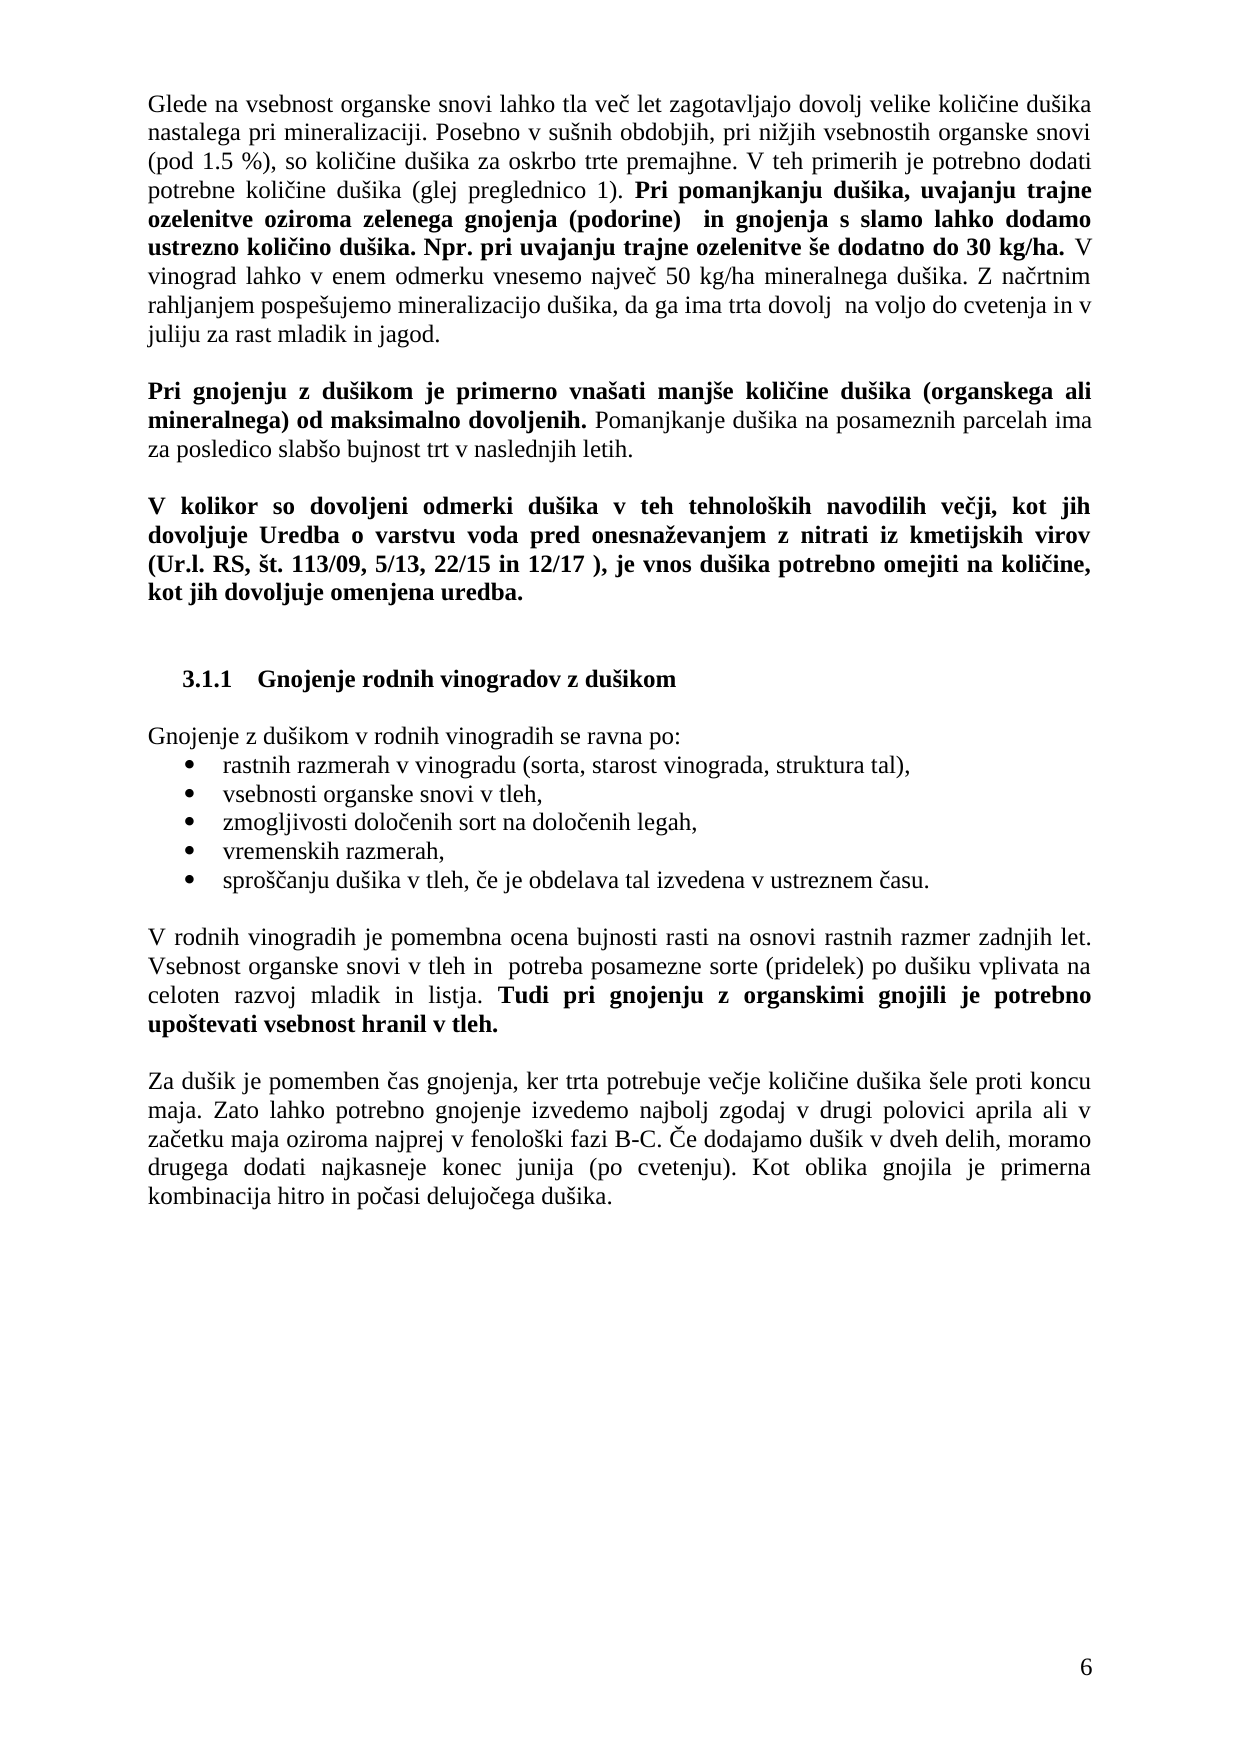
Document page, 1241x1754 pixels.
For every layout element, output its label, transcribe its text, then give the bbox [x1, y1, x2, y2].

list Gnojenje z dušikom v rodnih vinogradih se ravna po: [148, 721, 1092, 750]
list rastnih razmerah v vinogradu (sorta, starost vinograda, struktura tal), [185, 750, 1092, 779]
text V rodnih vinogradih je pomembna ocena bujnosti rasti na osnovi rastnih razmer zadnjih let. Vsebnost organske snovi v tleh in potreba posamezne sorte (pridelek) po dušiku vplivata na celoten razvoj mladik in listja. Tudi pri gnojenju z organskimi gnojili je potrebno upoštevati vsebnost hranil v tleh. [148, 922, 1092, 1037]
list zmogljivosti določenih sort na določenih legah, [185, 807, 1092, 836]
list Pri gnojenju z dušikom je primerno vnašati manjše količine dušika (organskega ali mineralnega) od maksimalno dovoljenih. Pomanjkanje dušika na posameznih parcelah ima za posledico slabšo bujnost trt v naslednjih letih. [148, 376, 1092, 462]
list V kolikor so dovoljeni odmerki dušika v teh tehnoloških navodilih večji, kot jih dovoljuje Uredba o varstvu voda pred onesnaževanjem z nitrati iz kmetijskih virov (Ur.l. RS, št. 113/09, 5/13, 22/15 in 12/17 ), je vnos dušika potrebno omejiti na količine, kot jih dovoljuje omenjena uredba. [148, 491, 1092, 606]
text Za dušik je pomemben čas gnojenja, ker trta potrebuje večje količine dušika šele proti koncu maja. Zato lahko potrebno gnojenje izvedemo najbolj zgodaj v drugi polovici aprila ali v začetku maja oziroma najprej v fenološki fazi B-C. Če dodajamo dušik v dveh delih, moramo drugega dodati najkasneje konec junija (po cvetenju). Kot oblika gnojila je primerna kombinacija hitro in počasi delujočega dušika. [148, 1066, 1092, 1210]
list sproščanju dušika v tleh, če je obdelava tal izvedena v ustreznem času. [185, 865, 1092, 894]
text Glede na vsebnost organske snovi lahko tla več let zagotavljajo dovolj velike količine dušika nastalega pri mineralizaciji. Posebno v sušnih obdobjih, pri nižjih vsebnostih organske snovi (pod 1.5 %), so količine dušika za oskrbo trte premajhne. V teh primerih je potrebno dodati potrebne količine dušika (glej preglednico 1). Pri pomanjkanju dušika, uvajanju trajne ozelenitve oziroma zelenega gnojenja (podorine) in gnojenja s slamo lahko dodamo ustrezno količino dušika. Npr. pri uvajanju trajne ozelenitve še dodatno do 30 kg/ha. V vinograd lahko v enem odmerku vnesemo največ 50 kg/ha mineralnega dušika. Z načrtnim rahljanjem pospešujemo mineralizacijo dušika, da ga ima trta dovolj na voljo do cvetenja in v juliju za rast mladik in jagod. [148, 89, 1092, 347]
list vsebnosti organske snovi v tleh, [185, 779, 1092, 807]
list vremenskih razmerah, [185, 836, 1092, 865]
subtitle Gnojenje rodnih vinogradov z dušikom [182, 664, 1092, 692]
